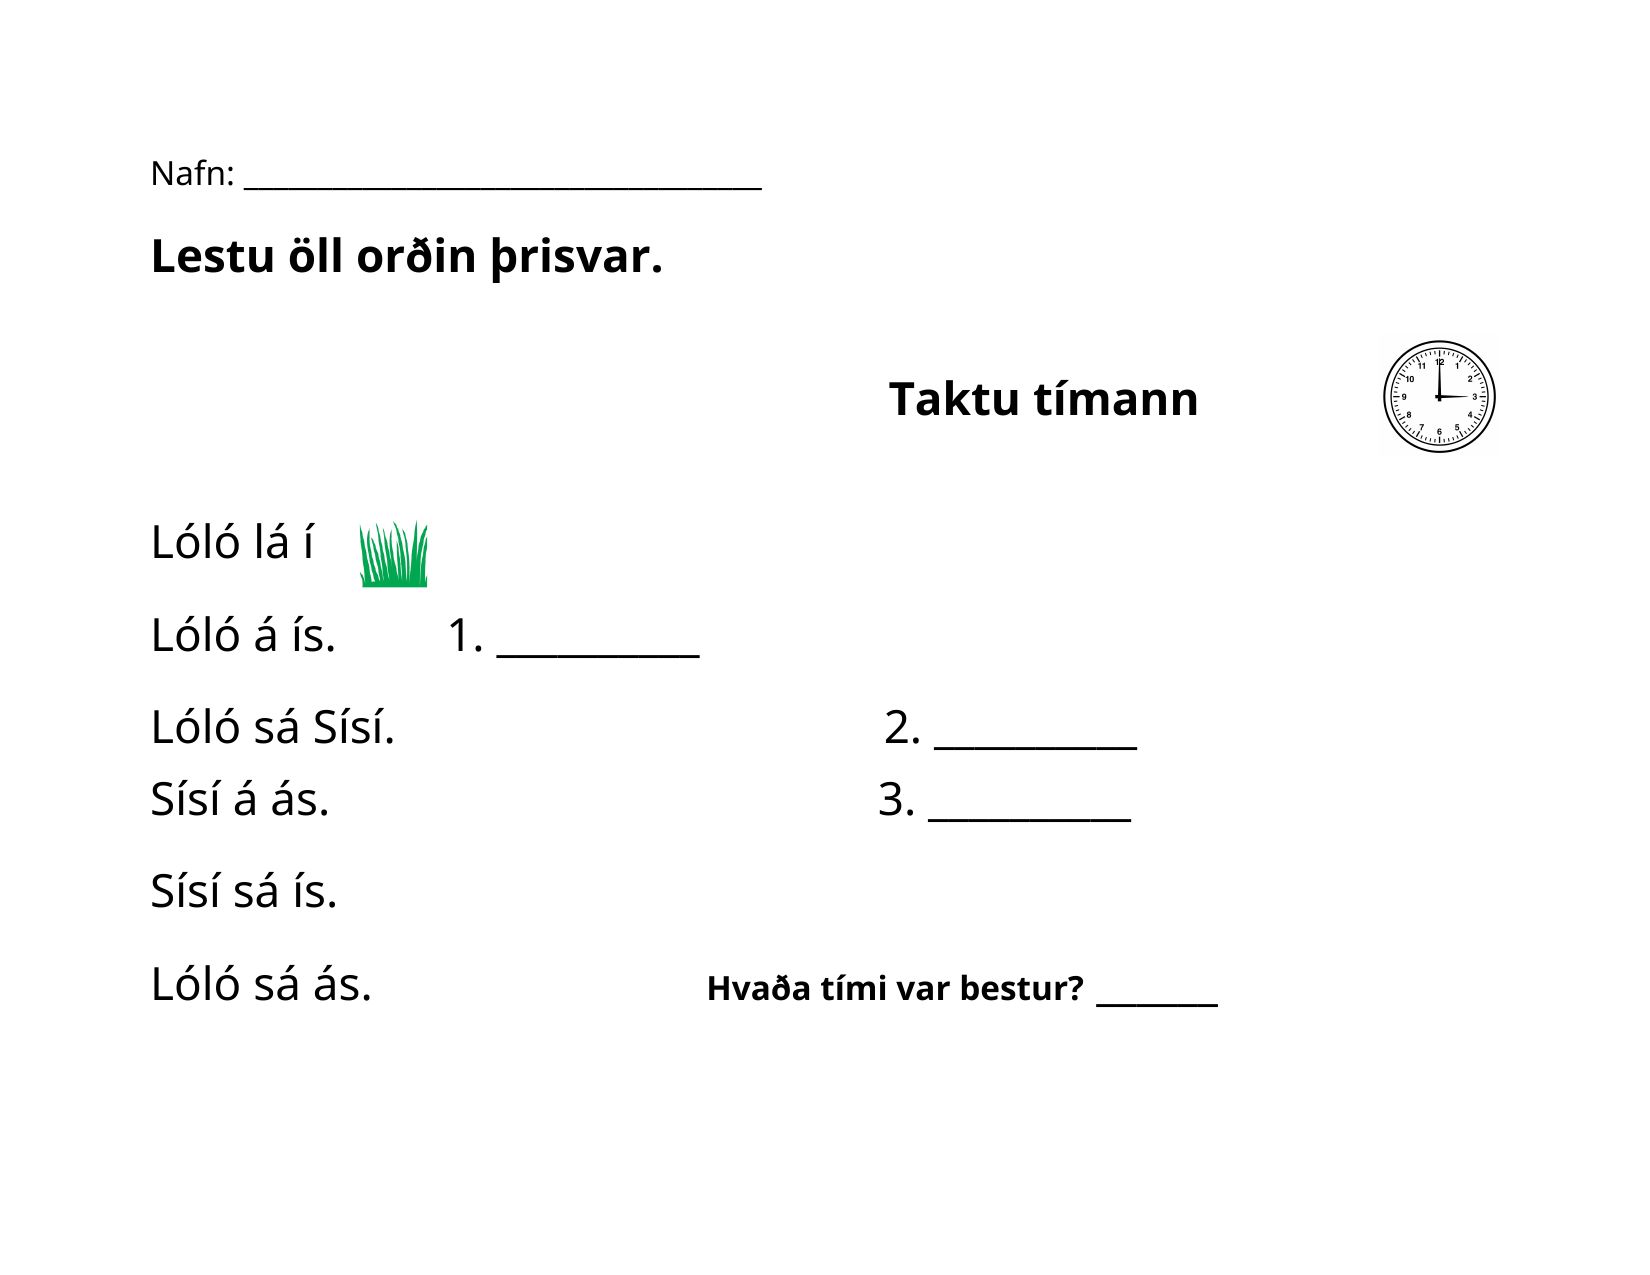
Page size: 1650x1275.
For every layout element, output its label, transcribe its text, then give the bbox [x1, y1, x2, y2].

text Lestu öll orðin þrisvar. Taktu tímann Lóló lá í [150, 223, 1500, 572]
text Lóló sá ás. Hvaða tími var bestur? ______ [150, 951, 1500, 1014]
text Lóló á ís. 1. __________ [150, 602, 1500, 664]
text Nafn: ___________________________________ [150, 150, 1500, 195]
picture [358, 520, 427, 586]
text Lóló sá Sísí. 2. __________ Sísí á ás. 3. __________ [150, 695, 1500, 829]
picture [1377, 334, 1500, 457]
text Sísí sá ís. [150, 859, 1500, 921]
